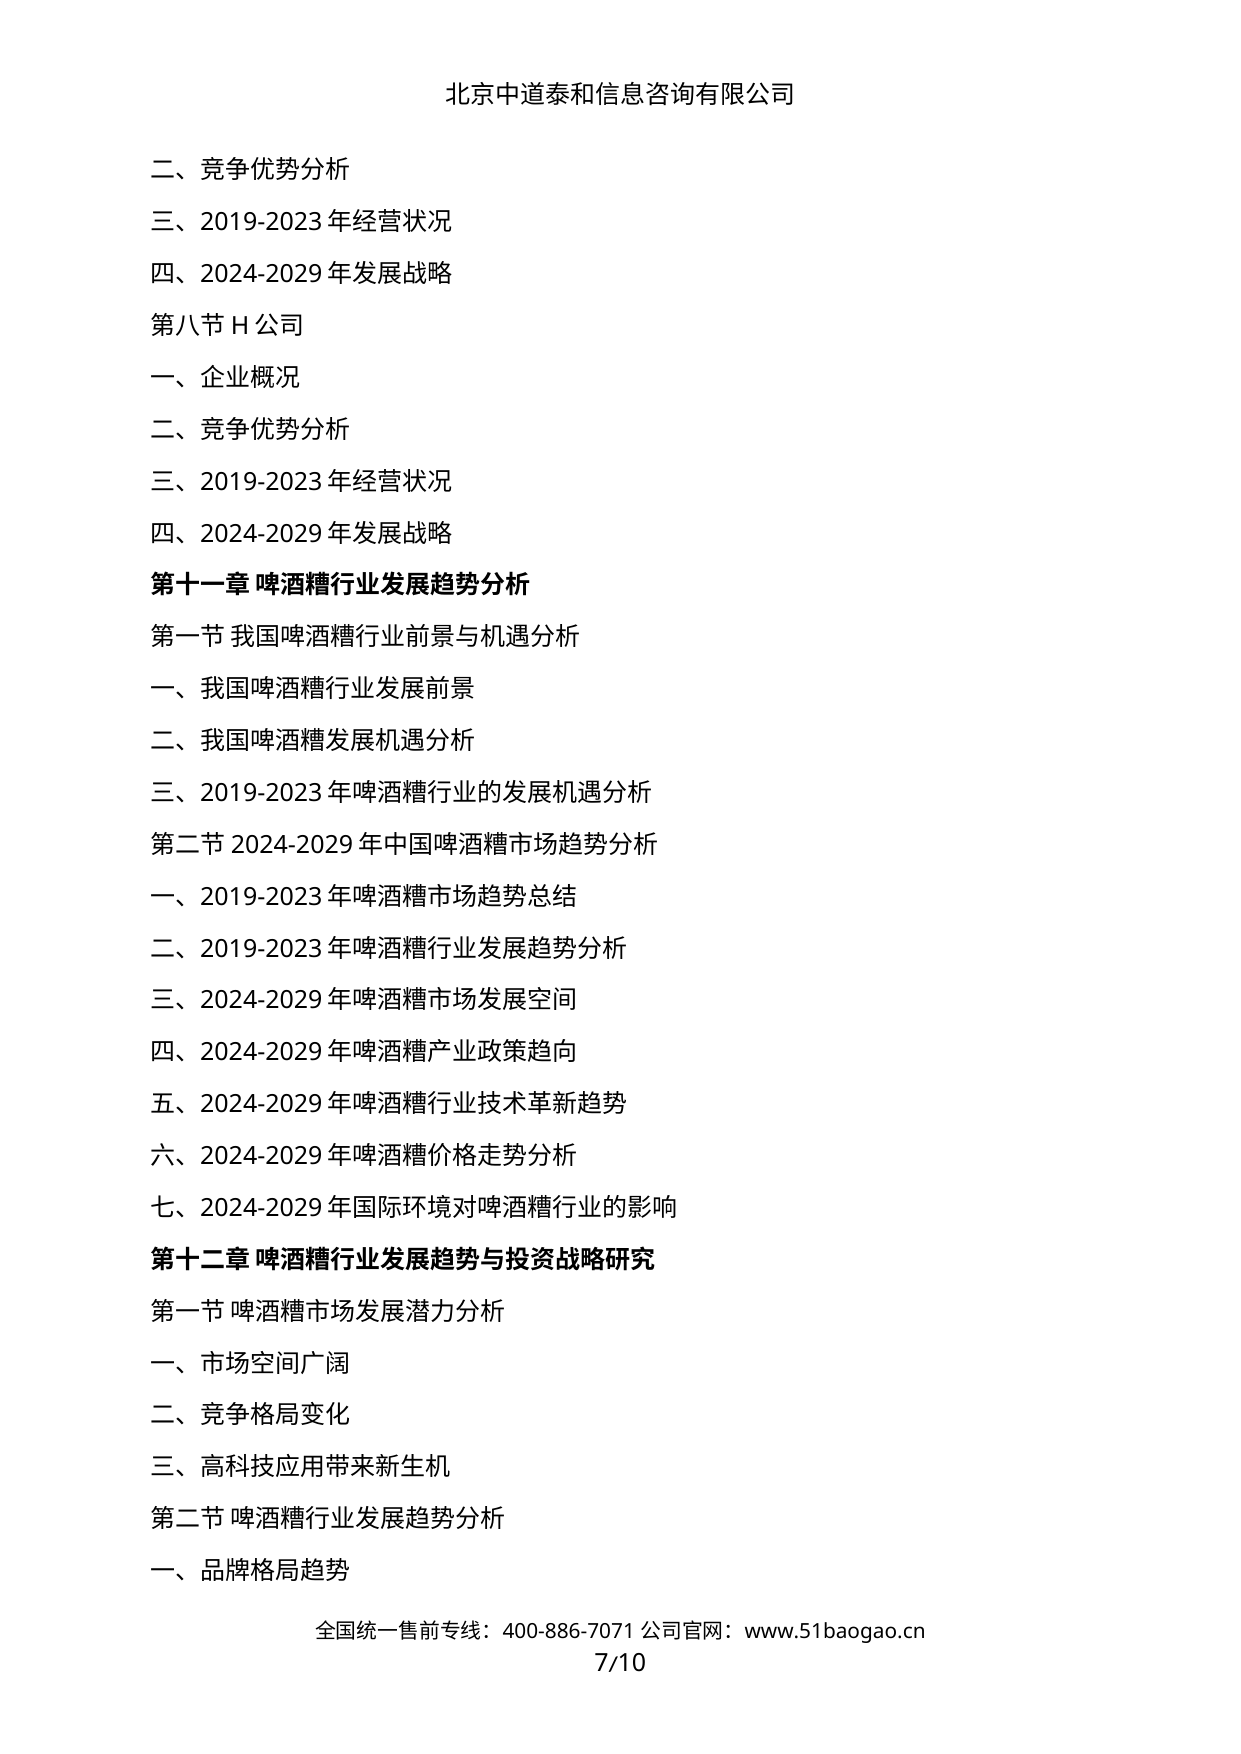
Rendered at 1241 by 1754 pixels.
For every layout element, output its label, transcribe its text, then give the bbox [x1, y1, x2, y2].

text 七、2024-2029年国际环境对啤酒糟行业的影响 [150, 1187, 1090, 1224]
text 三、2019-2023年啤酒糟行业的发展机遇分析 [150, 772, 1090, 809]
text 四、2024-2029年发展战略 [150, 513, 1090, 549]
text 一、我国啤酒糟行业发展前景 [150, 669, 1090, 705]
text 三、2024-2029年啤酒糟市场发展空间 [150, 980, 1090, 1016]
text 第十一章 啤酒糟行业发展趋势分析 [150, 565, 1090, 601]
text 第一节 我国啤酒糟行业前景与机遇分析 [150, 617, 1090, 653]
text 一、品牌格局趋势 [150, 1551, 1090, 1587]
text 三、2019-2023年经营状况 [150, 461, 1090, 497]
text 二、竞争优势分析 [150, 150, 1090, 186]
text 第二节 2024-2029年中国啤酒糟市场趋势分析 [150, 824, 1090, 861]
text 四、2024-2029年啤酒糟产业政策趋向 [150, 1032, 1090, 1068]
text 第二节 啤酒糟行业发展趋势分析 [150, 1499, 1090, 1535]
text 二、竞争优势分析 [150, 409, 1090, 446]
text 一、企业概况 [150, 357, 1090, 394]
text 四、2024-2029年发展战略 [150, 254, 1090, 290]
text 二、竞争格局变化 [150, 1395, 1090, 1431]
text 第十二章 啤酒糟行业发展趋势与投资战略研究 [150, 1239, 1090, 1276]
text 三、2019-2023年经营状况 [150, 202, 1090, 238]
text 二、2019-2023年啤酒糟行业发展趋势分析 [150, 928, 1090, 964]
text 二、我国啤酒糟发展机遇分析 [150, 721, 1090, 757]
text 一、市场空间广阔 [150, 1343, 1090, 1379]
text 一、2019-2023年啤酒糟市场趋势总结 [150, 876, 1090, 912]
text 三、高科技应用带来新生机 [150, 1447, 1090, 1483]
text 第一节 啤酒糟市场发展潜力分析 [150, 1291, 1090, 1327]
text 五、2024-2029年啤酒糟行业技术革新趋势 [150, 1084, 1090, 1120]
text 六、2024-2029年啤酒糟价格走势分析 [150, 1136, 1090, 1172]
text 第八节 H公司 [150, 306, 1090, 342]
